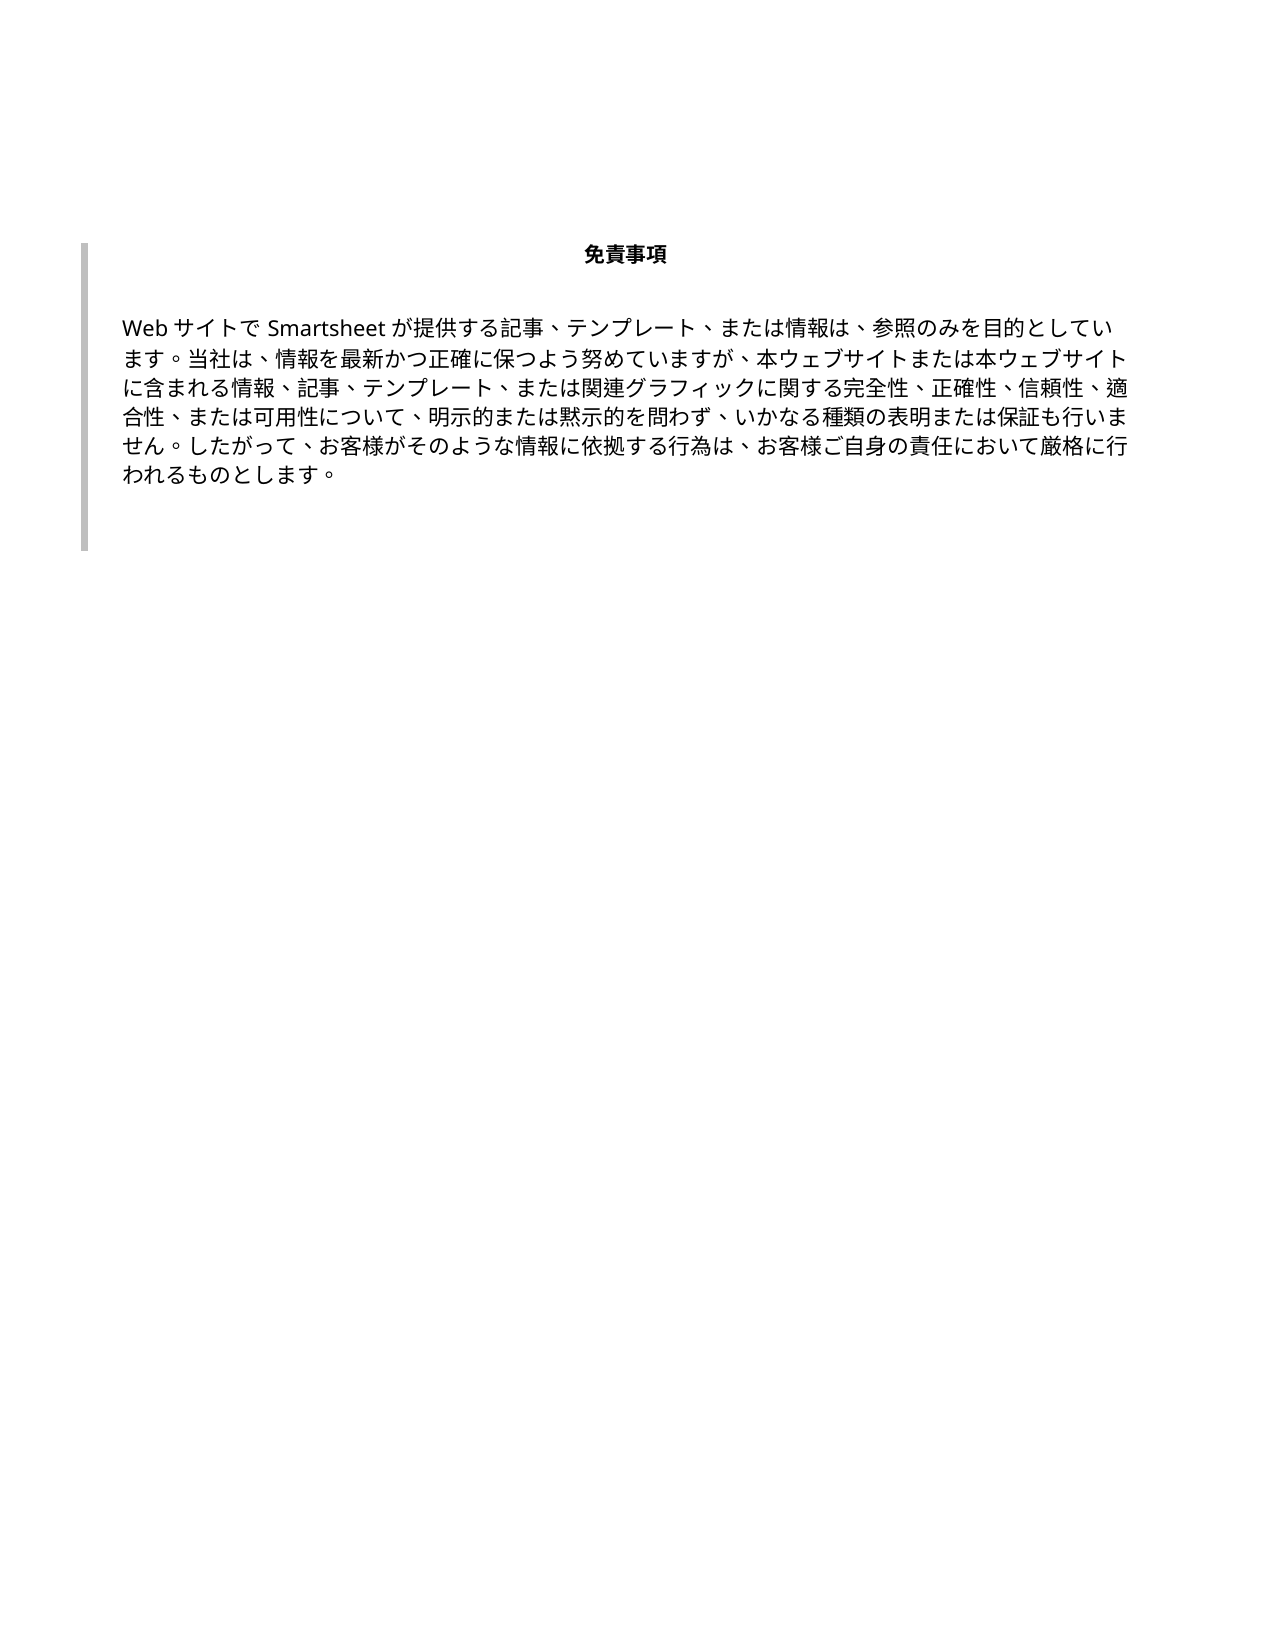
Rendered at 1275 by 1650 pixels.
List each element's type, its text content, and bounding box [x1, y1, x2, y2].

table_header 免責事項 Web サイトで Smartsheet が提供する記事、テンプレート、または情報は、参照のみを目的としています。当社は、情報を最新かつ正確に保つよう努めていますが、本ウェブサイトまたは本ウェブサイトに含まれる情報、記事、テンプレート、または関連グラフィックに関する完全性、正確性、信頼性、適合性、または可用性について、明示的または黙示的を問わず、いかなる種類の表明または保証も行いません。したがって、お客様がそのような情報に依拠する行為は、お客様ご自身の責任において厳格に行われるものとします。 [88, 243, 1141, 551]
